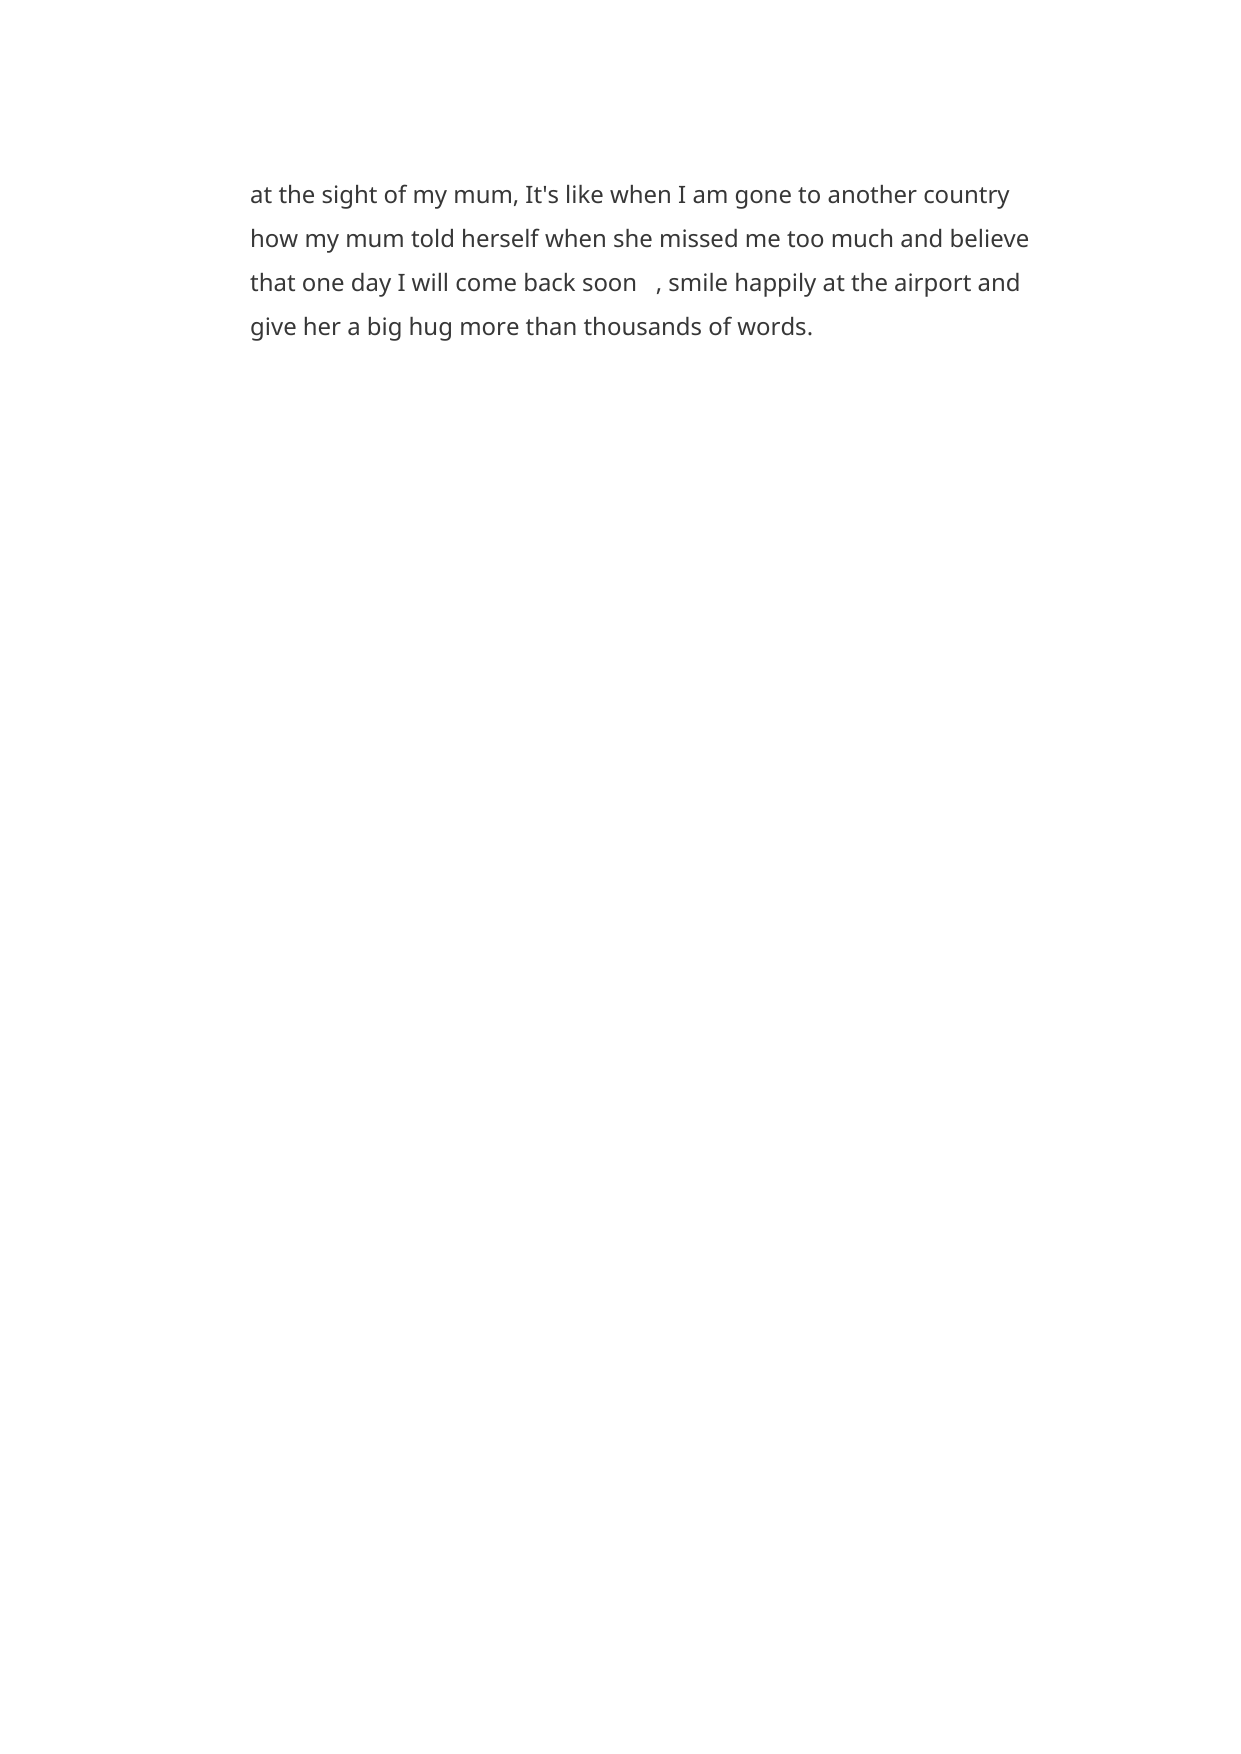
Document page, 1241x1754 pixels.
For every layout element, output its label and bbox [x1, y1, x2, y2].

list [212, 172, 1053, 348]
